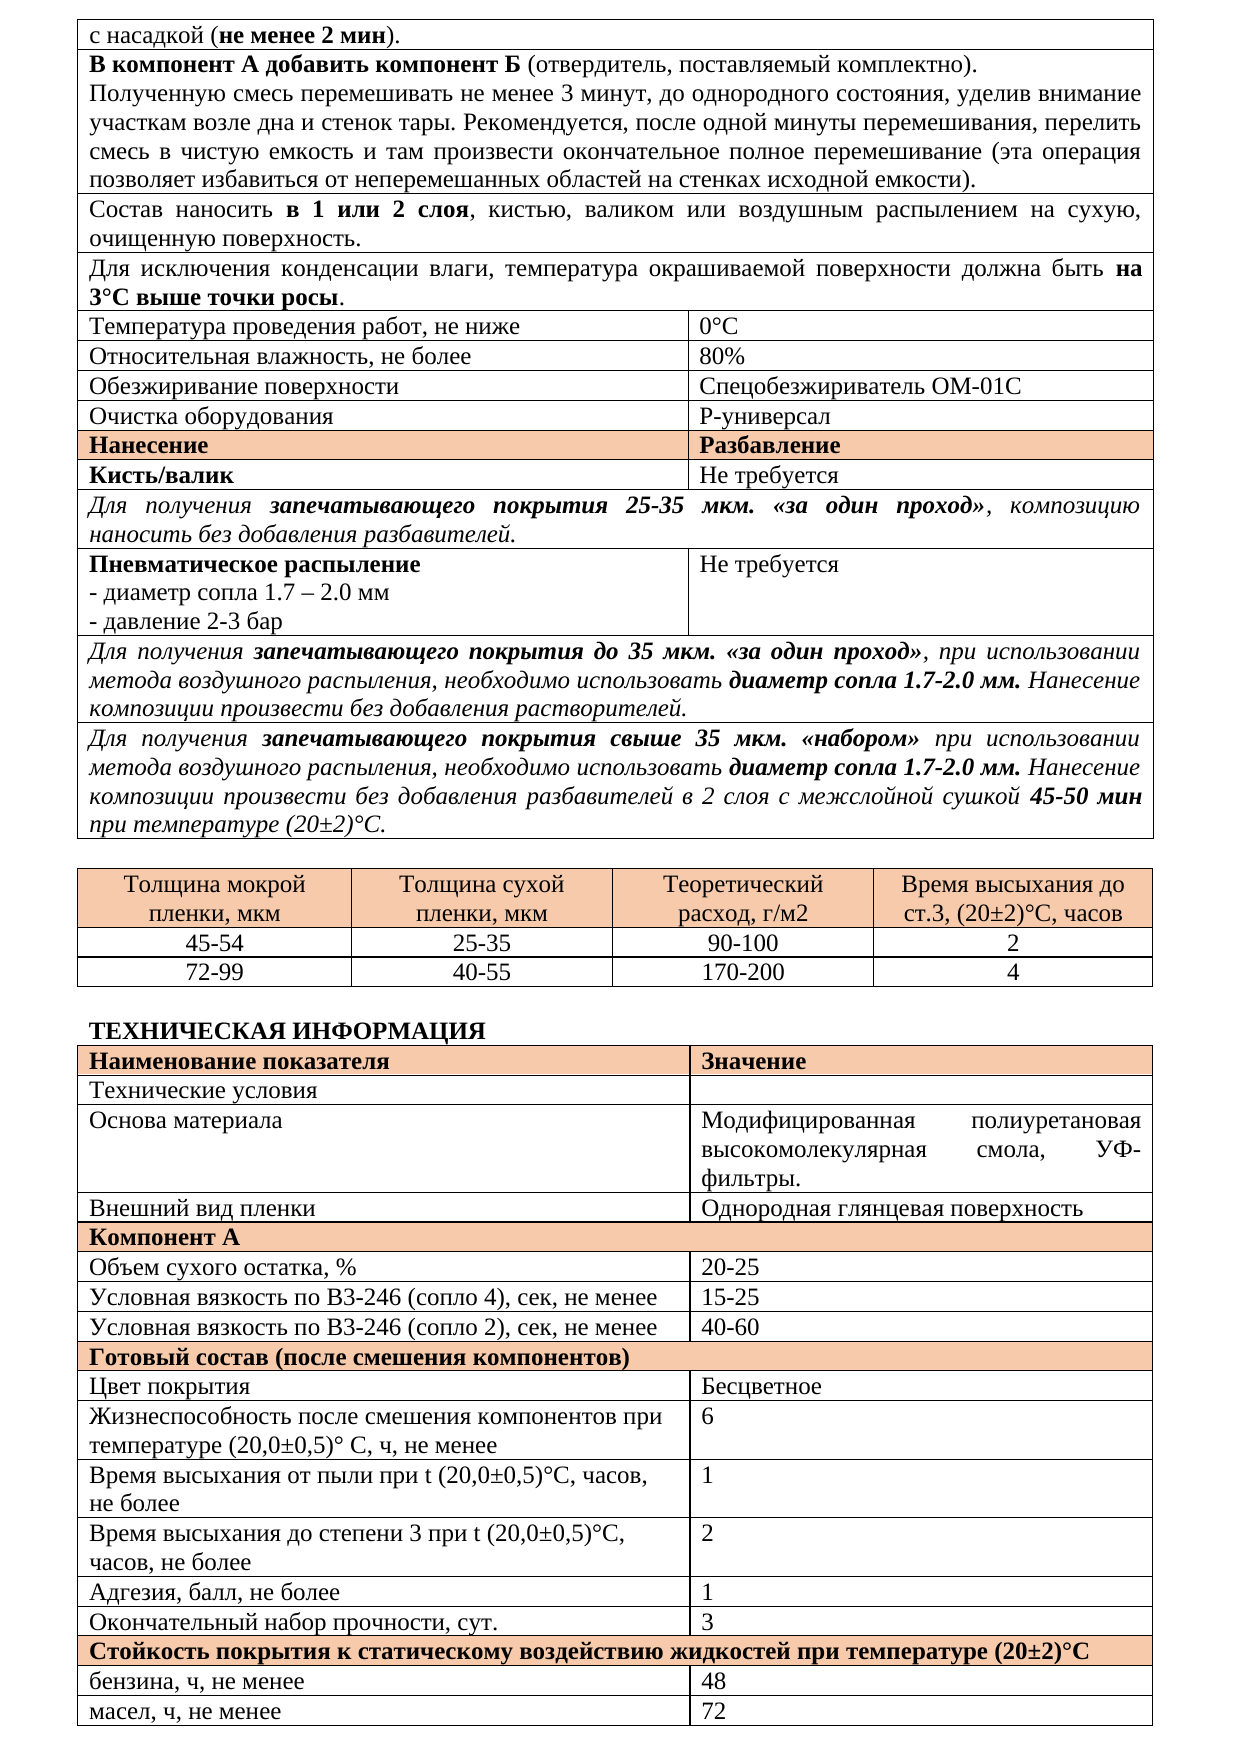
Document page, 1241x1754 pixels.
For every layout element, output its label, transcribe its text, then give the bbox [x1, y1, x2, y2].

table_cell Модифицированная полиуретановая высокомолекулярная смола, УФ-фильтры. [691, 1105, 1152, 1192]
table_cell Для получения запечатывающего покрытия 25-35 мкм. «за один проход», композицию наносить без добавления разбавителей. [78, 490, 1153, 548]
table_cell 80% [689, 341, 1153, 370]
table_header Толщина сухой пленки, мкм [352, 869, 612, 927]
table_cell Для получения запечатывающего покрытия до 35 мкм. «за один проход», при использовании метода воздушного распыления, необходимо использовать диаметр сопла 1.7-2.0 мм. Нанесение композиции произвести без добавления растворителей. [78, 636, 1153, 722]
table_cell Не требуется [689, 549, 1153, 635]
table_cell 72 [691, 1696, 1152, 1725]
table_cell 48 [691, 1666, 1152, 1695]
table_cell Не требуется [689, 460, 1153, 489]
table_cell [691, 1076, 1152, 1104]
table_cell 20-25 [691, 1252, 1152, 1281]
table_cell Пневматическое распыление - диаметр сопла 1.7 – 2.0 мм - давление 2-3 бар [78, 549, 688, 635]
table_cell Разбавление [689, 431, 1153, 459]
table_cell Спецобезжириватель ОМ-01С [689, 371, 1153, 400]
table_cell В компонент А добавить компонент Б (отвердитель, поставляемый комплектно). Полученную смесь перемешивать не менее 3 минут, до однородного состояния, уделив внимание участкам возле дна и стенок тары. Рекомендуется, после одной минуты перемешивания, перелить смесь в чистую емкость и там произвести окончательное полное перемешивание (эта операция позволяет избавиться от неперемешанных областей на стенках исходной емкости). [78, 50, 1153, 193]
table_cell Стойкость покрытия к статическому воздействию жидкостей при температуре (20±2)°С [78, 1636, 1152, 1665]
table_cell Состав наносить в 1 или 2 слоя, кистью, валиком или воздушным распылением на сухую, очищенную поверхность. [78, 194, 1153, 252]
table_cell 25-35 [352, 928, 612, 956]
table_cell Для исключения конденсации влаги, температура окрашиваемой поверхности должна быть на 3°С выше точки росы. [78, 253, 1153, 310]
table_cell Готовый состав (после смешения компонентов) [78, 1342, 1152, 1370]
table_cell Адгезия, балл, не более [78, 1577, 689, 1606]
table_header Толщина мокрой пленки, мкм [78, 869, 351, 927]
table_cell 3 [691, 1607, 1152, 1635]
table_cell Технические условия [78, 1076, 689, 1104]
table_cell Время высыхания до степени 3 при t (20,0±0,5)°С, часов, не более [78, 1518, 689, 1576]
table_cell Жизнеспособность после смешения компонентов при температуре (20,0±0,5)° С, ч, не менее [78, 1401, 689, 1459]
table_cell Для получения запечатывающего покрытия свыше 35 мкм. «набором» при использовании метода воздушного распыления, необходимо использовать диаметр сопла 1.7-2.0 мм. Нанесение композиции произвести без добавления разбавителей в 2 слоя с межслойной сушкой 45-50 мин при температуре (20±2)°С. [78, 723, 1153, 838]
table_cell Очистка оборудования [78, 401, 688, 429]
table_cell Относительная влажность, не более [78, 341, 688, 370]
table_header Наименование показателя [78, 1046, 689, 1074]
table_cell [78, 20, 1153, 48]
table_cell Условная вязкость по В3-246 (сопло 4), сек, не менее [78, 1282, 689, 1311]
table_cell масел, ч, не менее [78, 1696, 689, 1725]
table_cell 2 [691, 1518, 1152, 1576]
table_cell Время высыхания от пыли при t (20,0±0,5)°С, часов, не более [78, 1460, 689, 1517]
table_cell 1 [691, 1577, 1152, 1606]
table_cell 40-60 [691, 1312, 1152, 1341]
text ТЕХНИЧЕСКАЯ ИНФОРМАЦИЯ [88, 1016, 1152, 1045]
table_header Время высыхания до ст.3, (20±2)°С, часов [874, 869, 1152, 927]
table_cell Кисть/валик [78, 460, 688, 489]
table_cell 0°С [689, 311, 1153, 340]
table_cell Бесцветное [691, 1371, 1152, 1400]
table_cell 2 [874, 928, 1152, 956]
table_cell 45-54 [78, 928, 351, 956]
table_cell Объем сухого остатка, % [78, 1252, 689, 1281]
table_cell Основа материала [78, 1105, 689, 1192]
table_cell Температура проведения работ, не ниже [78, 311, 688, 340]
table_cell Окончательный набор прочности, сут. [78, 1607, 689, 1635]
table_header Значение [691, 1046, 1152, 1074]
table_cell 15-25 [691, 1282, 1152, 1311]
table_cell Условная вязкость по В3-246 (сопло 2), сек, не менее [78, 1312, 689, 1341]
table_header Теоретический расход, г/м2 [613, 869, 873, 927]
table_cell Цвет покрытия [78, 1371, 689, 1400]
table_cell Однородная глянцевая поверхность [691, 1193, 1152, 1221]
table_cell 6 [691, 1401, 1152, 1459]
table_cell Компонент А [78, 1223, 1152, 1251]
table_cell бензина, ч, не менее [78, 1666, 689, 1695]
table_cell 170-200 [613, 958, 873, 986]
table_cell 1 [691, 1460, 1152, 1517]
table_cell Обезжиривание поверхности [78, 371, 688, 400]
table_cell Внешний вид пленки [78, 1193, 689, 1221]
table_cell Р-универсал [689, 401, 1153, 429]
table_cell Нанесение [78, 431, 688, 459]
table_cell 90-100 [613, 928, 873, 956]
table_cell 40-55 [352, 958, 612, 986]
table_cell 72-99 [78, 958, 351, 986]
table_cell 4 [874, 958, 1152, 986]
